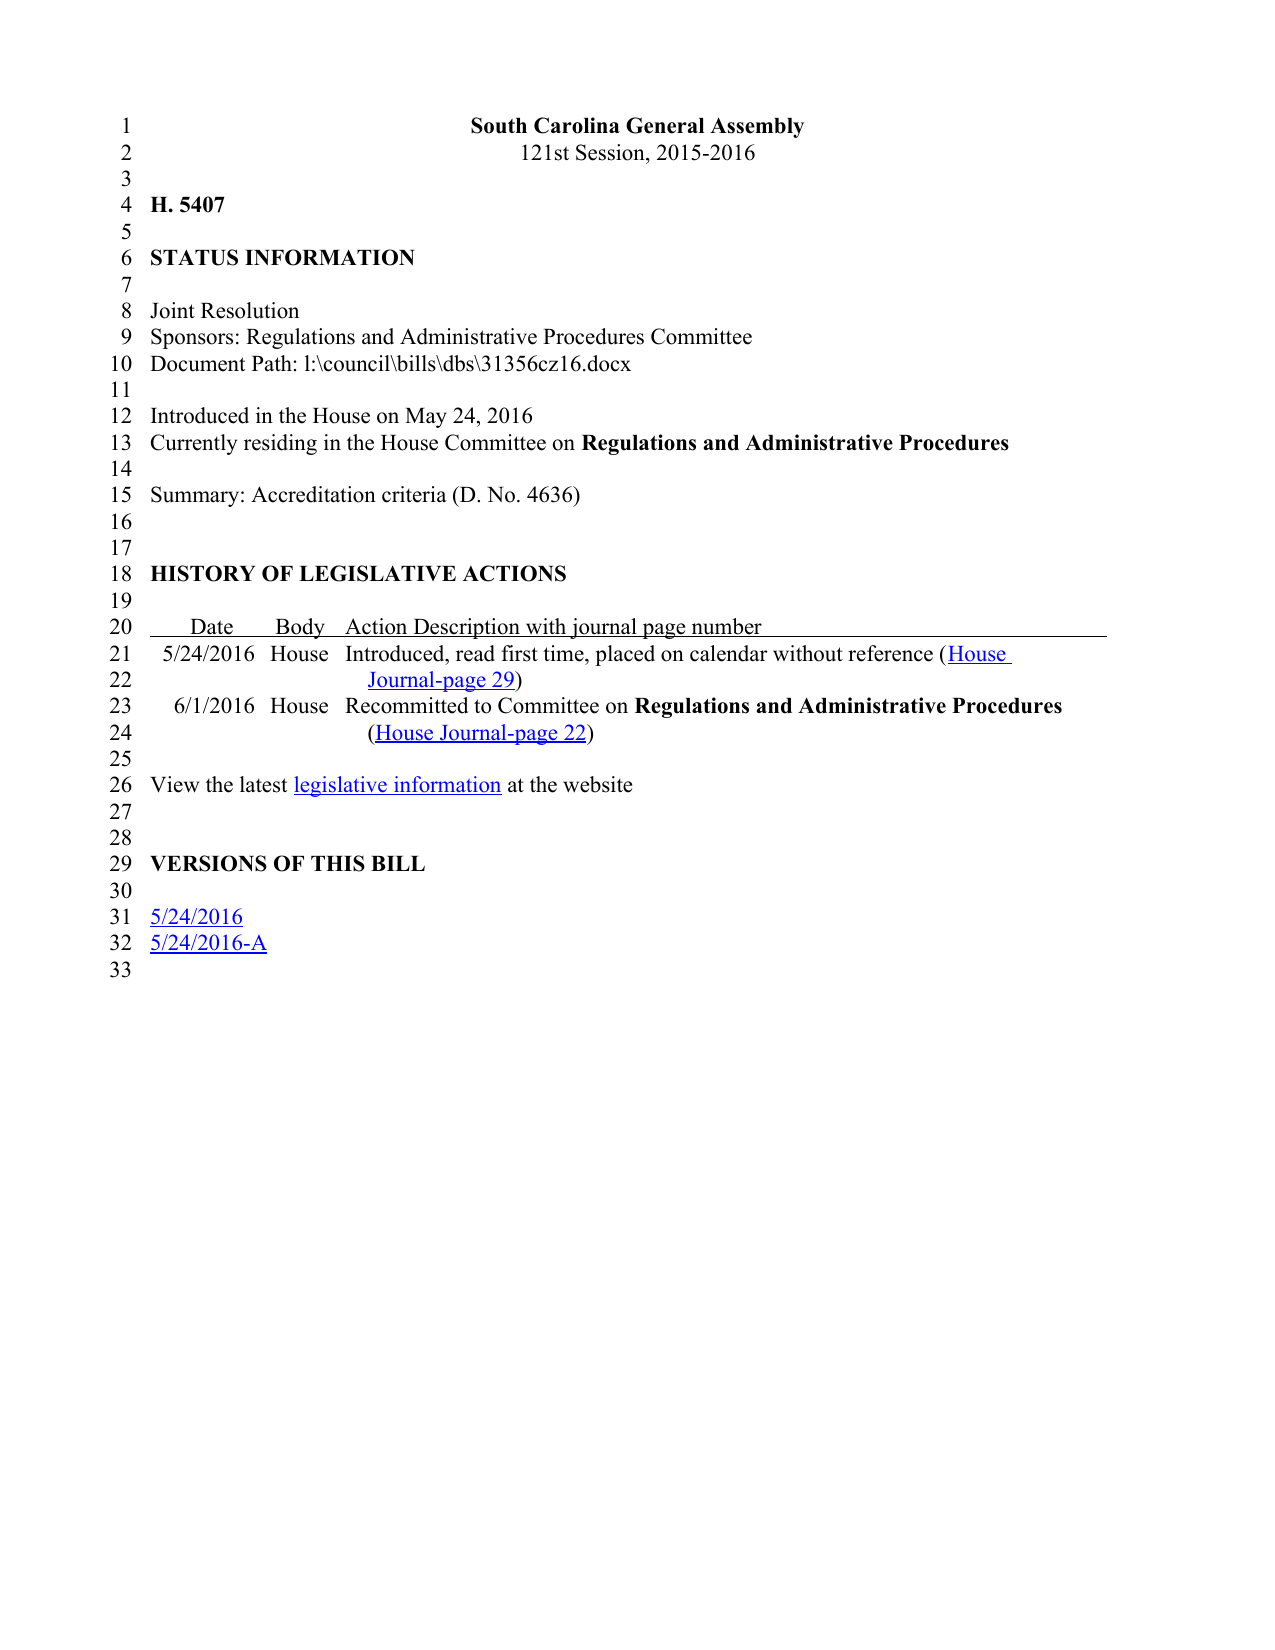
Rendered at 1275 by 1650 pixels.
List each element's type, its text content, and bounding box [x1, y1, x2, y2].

text H. 5407 [150, 192, 1125, 218]
text Sponsors: Regulations and Administrative Procedures Committee [150, 323, 1125, 350]
text HISTORY OF LEGISLATIVE ACTIONS [150, 561, 1125, 587]
text 5/24/2016 House Introduced, read first time, placed on calendar without reference (House Journal-page 29) [150, 639, 1125, 692]
text 5/24/2016-A [150, 929, 1125, 956]
text Introduced in the House on May 24, 2016 [150, 402, 1125, 429]
text Summary: Accreditation criteria (D. No. 4636) [150, 481, 1125, 508]
text VERSIONS OF THIS BILL [150, 850, 1125, 877]
text 5/24/2016 [150, 903, 1125, 929]
text Currently residing in the House Committee on Regulations and Administrative Procedures [150, 429, 1125, 455]
text 121st Session, 2015-2016 [150, 139, 1125, 165]
text 6/1/2016 House Recommitted to Committee on Regulations and Administrative Procedures (House Journal-page 22) [150, 692, 1125, 745]
text STATUS INFORMATION [150, 244, 1125, 271]
text Document Path: l:\council\bills\dbs\31356cz16.docx [150, 350, 1125, 376]
text Date Body Action Description with journal page number [150, 613, 1125, 639]
text Joint Resolution [150, 297, 1125, 323]
text South Carolina General Assembly [150, 112, 1125, 139]
text View the latest legislative information at the website [150, 771, 1125, 798]
